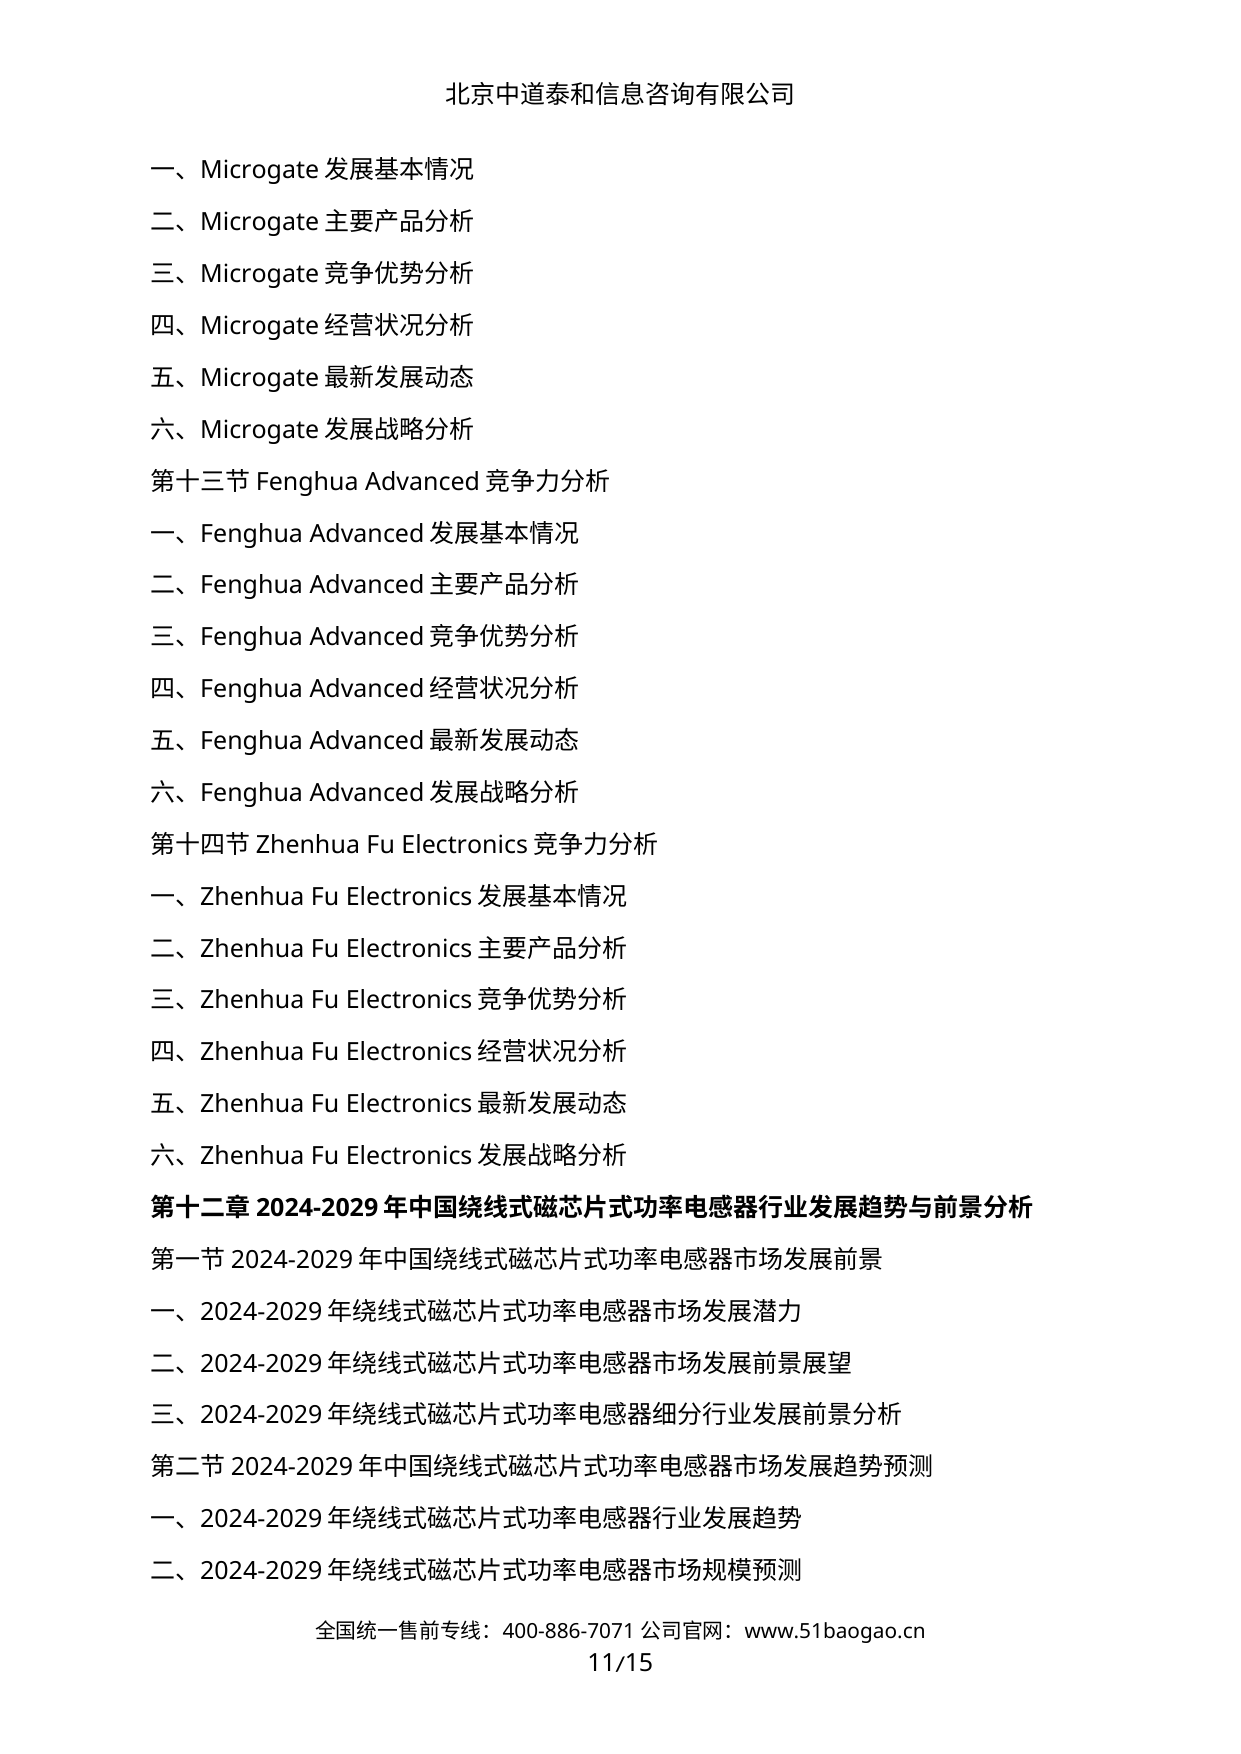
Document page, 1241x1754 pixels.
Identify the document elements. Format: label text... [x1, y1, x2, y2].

text 六、Microgate发展战略分析 [150, 409, 1090, 446]
text 三、2024-2029年绕线式磁芯片式功率电感器细分行业发展前景分析 [150, 1395, 1090, 1431]
text 一、2024-2029年绕线式磁芯片式功率电感器行业发展趋势 [150, 1499, 1090, 1535]
text 一、Microgate发展基本情况 [150, 150, 1090, 186]
text 五、Zhenhua Fu Electronics最新发展动态 [150, 1084, 1090, 1120]
text 二、Fenghua Advanced主要产品分析 [150, 565, 1090, 601]
text 一、2024-2029年绕线式磁芯片式功率电感器市场发展潜力 [150, 1291, 1090, 1327]
text 第一节 2024-2029年中国绕线式磁芯片式功率电感器市场发展前景 [150, 1239, 1090, 1276]
text 三、Zhenhua Fu Electronics竞争优势分析 [150, 980, 1090, 1016]
text 第十三节 Fenghua Advanced竞争力分析 [150, 461, 1090, 497]
text 二、2024-2029年绕线式磁芯片式功率电感器市场规模预测 [150, 1551, 1090, 1587]
text 六、Zhenhua Fu Electronics发展战略分析 [150, 1136, 1090, 1172]
text 五、Fenghua Advanced最新发展动态 [150, 721, 1090, 757]
text 一、Zhenhua Fu Electronics发展基本情况 [150, 876, 1090, 912]
text 第十二章 2024-2029年中国绕线式磁芯片式功率电感器行业发展趋势与前景分析 [150, 1187, 1090, 1224]
text 一、Fenghua Advanced发展基本情况 [150, 513, 1090, 549]
text 四、Fenghua Advanced经营状况分析 [150, 669, 1090, 705]
text 四、Zhenhua Fu Electronics经营状况分析 [150, 1032, 1090, 1068]
text 五、Microgate最新发展动态 [150, 357, 1090, 394]
text 第二节 2024-2029年中国绕线式磁芯片式功率电感器市场发展趋势预测 [150, 1447, 1090, 1483]
text 第十四节 Zhenhua Fu Electronics竞争力分析 [150, 824, 1090, 861]
text 二、Zhenhua Fu Electronics主要产品分析 [150, 928, 1090, 964]
text 六、Fenghua Advanced发展战略分析 [150, 772, 1090, 809]
text 二、2024-2029年绕线式磁芯片式功率电感器市场发展前景展望 [150, 1343, 1090, 1379]
text 三、Fenghua Advanced竞争优势分析 [150, 617, 1090, 653]
text 三、Microgate竞争优势分析 [150, 254, 1090, 290]
text 四、Microgate经营状况分析 [150, 306, 1090, 342]
text 二、Microgate主要产品分析 [150, 202, 1090, 238]
